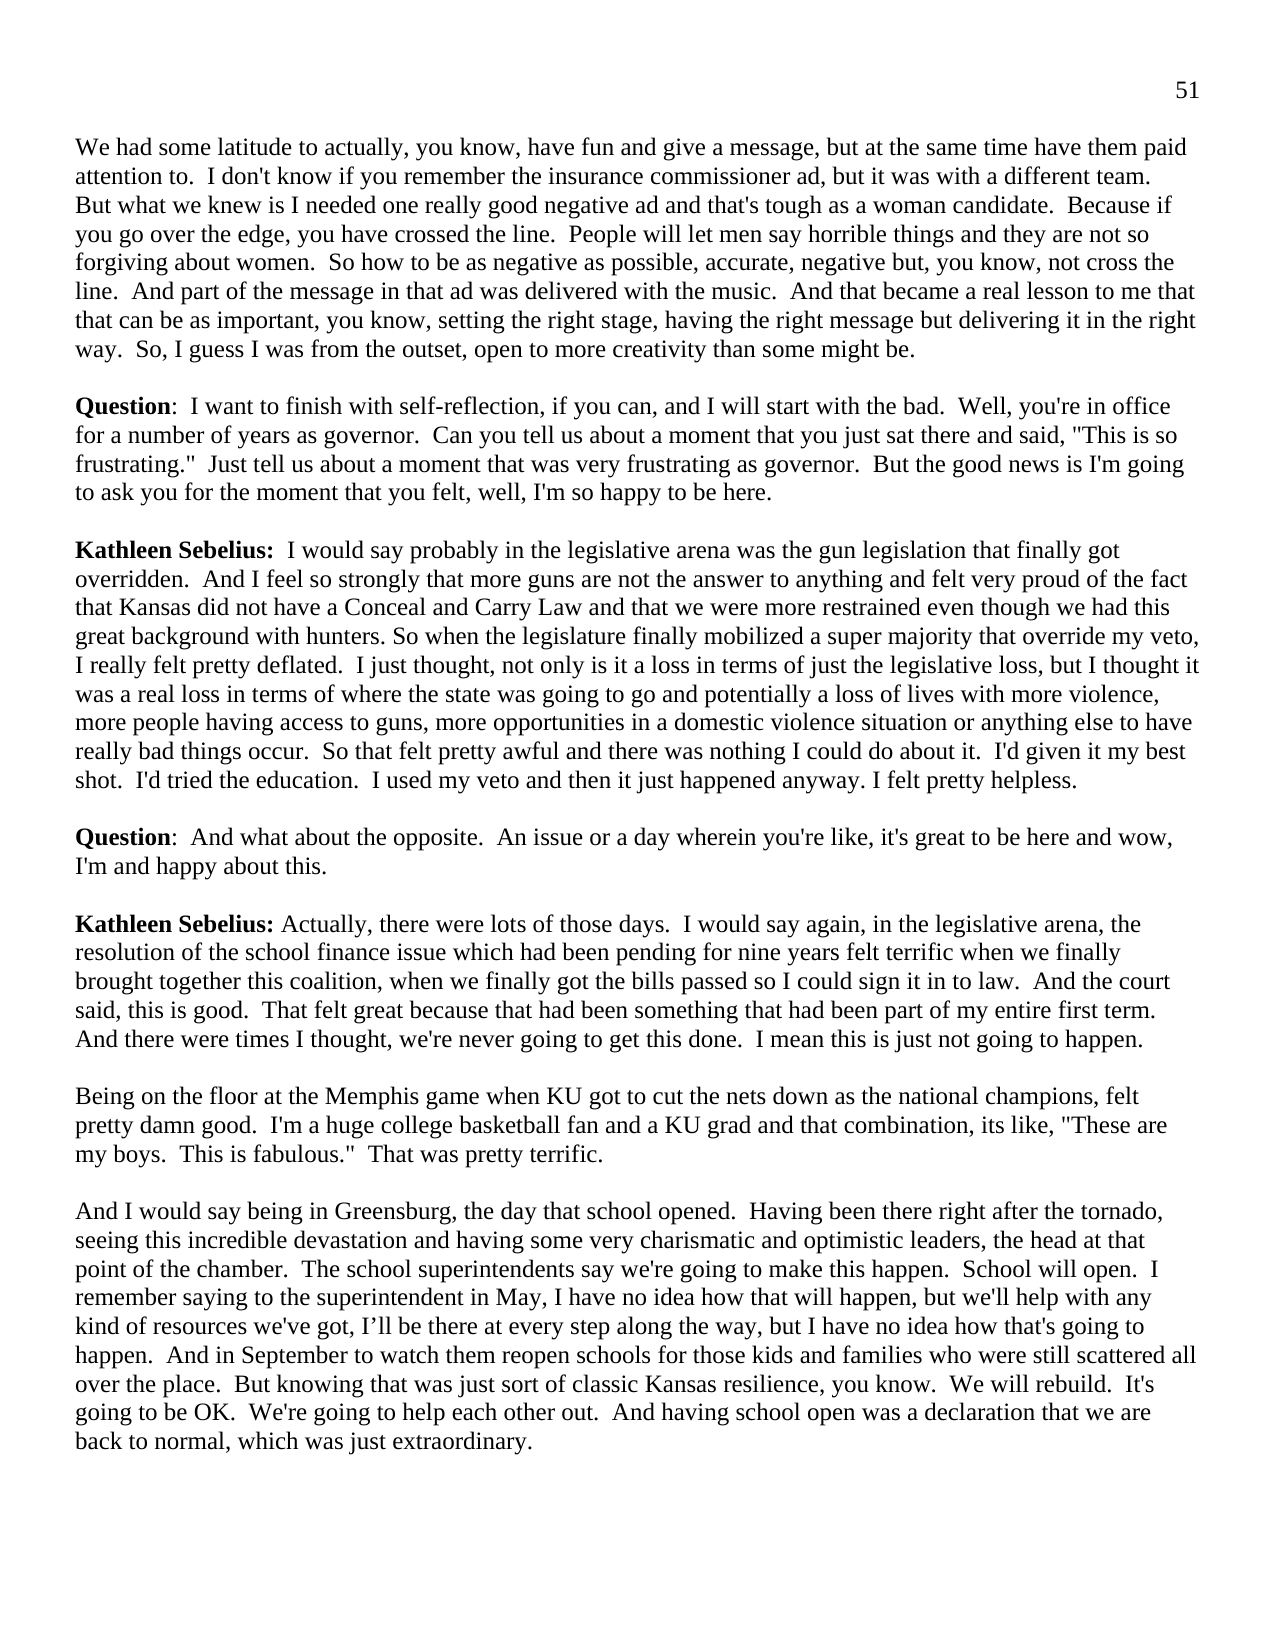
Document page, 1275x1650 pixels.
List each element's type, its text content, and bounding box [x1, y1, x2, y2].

text Question: I want to finish with self-reflection, if you can, and I will start with the bad. Well, you're in office for a number of years as governor. Can you tell us about a moment that you just sat there and said, "This is so frustrating." Just tell us about a moment that was very frustrating as governor. But the good news is I'm going to ask you for the moment that you felt, well, I'm so happy to be here. [75, 391, 1200, 506]
text We had some latitude to actually, you know, have fun and give a message, but at the same time have them paid attention to. I don't know if you remember the insurance commissioner ad, but it was with a different team. But what we knew is I needed one really good negative ad and that's tough as a woman candidate. Because if you go over the edge, you have crossed the line. People will let men say horrible things and they are not so forgiving about women. So how to be as negative as possible, accurate, negative but, you know, not cross the line. And part of the message in that ad was delivered with the music. And that became a real lesson to me that that can be as important, you know, setting the right stage, having the right message but delivering it in the right way. So, I guess I was from the outset, open to more creativity than some might be. [75, 132, 1200, 362]
text And I would say being in Greensburg, the day that school opened. Having been there right after the tornado, seeing this incredible devastation and having some very charismatic and optimistic leaders, the head at that point of the chamber. The school superintendents say we're going to make this happen. School will open. I remember saying to the superintendent in May, I have no idea how that will happen, but we'll help with any kind of resources we've got, I’ll be there at every step along the way, but I have no idea how that's going to happen. And in September to watch them reopen schools for those kids and families who were still scattered all over the place. But knowing that was just sort of classic Kansas resilience, you know. We will rebuild. It's going to be OK. We're going to help each other out. And having school open was a declaration that we are back to normal, which was just extraordinary. [75, 1196, 1200, 1455]
text Kathleen Sebelius: Actually, there were lots of those days. I would say again, in the legislative arena, the resolution of the school finance issue which had been pending for nine years felt terrific when we finally brought together this coalition, when we finally got the bills passed so I could sign it in to law. And the court said, this is good. That felt great because that had been something that had been part of my entire first term. And there were times I thought, we're never going to get this done. I mean this is just not going to happen. [75, 909, 1200, 1052]
text Kathleen Sebelius: I would say probably in the legislative arena was the gun legislation that finally got overridden. And I feel so strongly that more guns are not the answer to anything and felt very proud of the fact that Kansas did not have a Conceal and Carry Law and that we were more restrained even though we had this great background with hunters. So when the legislature finally mobilized a super majority that override my veto, I really felt pretty deflated. I just thought, not only is it a loss in terms of just the legislative loss, but I thought it was a real loss in terms of where the state was going to go and potentially a loss of lives with more violence, more people having access to guns, more opportunities in a domestic violence situation or anything else to have really bad things occur. So that felt pretty awful and there was nothing I could do about it. I'd given it my best shot. I'd tried the education. I used my veto and then it just happened anyway. I felt pretty helpless. [75, 535, 1200, 794]
text Being on the floor at the Memphis game when KU got to cut the nets down as the national champions, felt pretty damn good. I'm a huge college basketball fan and a KU grad and that combination, its like, "These are my boys. This is fabulous." That was pretty terrific. [75, 1081, 1200, 1167]
text Question: And what about the opposite. An issue or a day wherein you're like, it's great to be here and wow, I'm and happy about this. [75, 822, 1200, 880]
